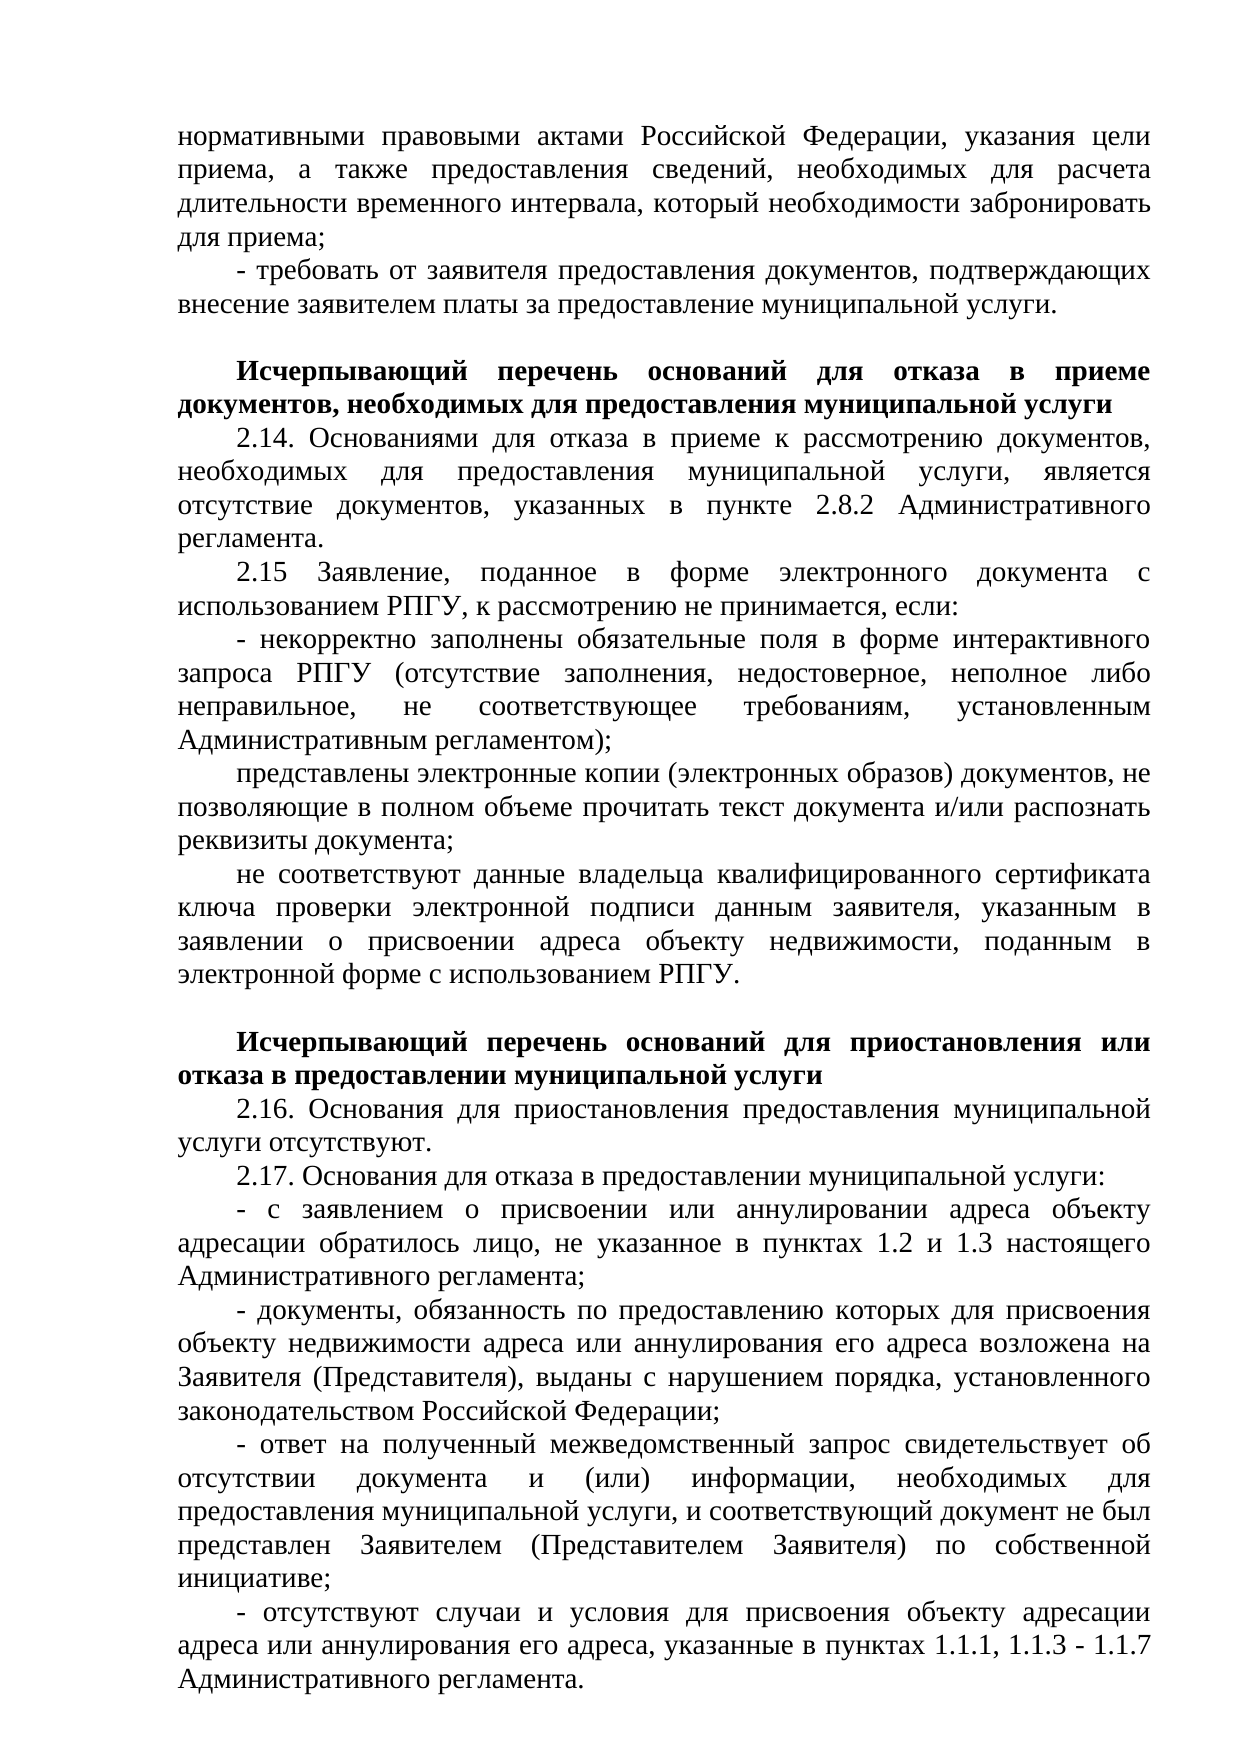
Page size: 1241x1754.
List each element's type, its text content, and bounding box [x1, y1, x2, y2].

text - требовать от заявителя предоставления документов, подтверждающих внесение заявителем платы за предоставление муниципальной услуги. [177, 252, 1152, 319]
text 2.15 Заявление, поданное в форме электронного документа с использованием РПГУ, к рассмотрению не принимается, если: [177, 554, 1152, 621]
text 2.17. Основания для отказа в предоставлении муниципальной услуги: [177, 1158, 1152, 1191]
text представлены электронные копии (электронных образов) документов, не позволяющие в полном объеме прочитать текст документа и/или распознать реквизиты документа; [177, 755, 1152, 856]
text - документы, обязанность по предоставлению которых для присвоения объекту недвижимости адреса или аннулирования его адреса возложена на Заявителя (Представителя), выданы с нарушением порядка, установленного законодательством Российской Федерации; [177, 1292, 1152, 1426]
text 2.14. Основаниями для отказа в приеме к рассмотрению документов, необходимых для предоставления муниципальной услуги, является отсутствие документов, указанных в пункте 2.8.2 Административного регламента. [177, 420, 1152, 554]
text Исчерпывающий перечень оснований для отказа в приеме документов, необходимых для предоставления муниципальной услуги [177, 353, 1152, 420]
text - ответ на полученный межведомственный запрос свидетельствует об отсутствии документа и (или) информации, необходимых для предоставления муниципальной услуги, и соответствующий документ не был представлен Заявителем (Представителем Заявителя) по собственной инициативе; [177, 1426, 1152, 1594]
text - некорректно заполнены обязательные поля в форме интерактивного запроса РПГУ (отсутствие заполнения, недостоверное, неполное либо неправильное, не соответствующее требованиям, установленным Административным регламентом); [177, 621, 1152, 755]
text Исчерпывающий перечень оснований для приостановления или отказа в предоставлении муниципальной услуги [177, 1024, 1152, 1091]
text - с заявлением о присвоении или аннулировании адреса объекту адресации обратилось лицо, не указанное в пунктах 1.2 и 1.3 настоящего Административного регламента; [177, 1191, 1152, 1292]
text - отсутствуют случаи и условия для присвоения объекту адресации адреса или аннулирования его адреса, указанные в пунктах 1.1.1, 1.1.3 - 1.1.7 Административного регламента. [177, 1594, 1152, 1694]
text 2.16. Основания для приостановления предоставления муниципальной услуги отсутствуют. [177, 1091, 1152, 1158]
text не соответствуют данные владельца квалифицированного сертификата ключа проверки электронной подписи данным заявителя, указанным в заявлении о присвоении адреса объекту недвижимости, поданным в электронной форме с использованием РПГУ. [177, 856, 1152, 990]
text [177, 118, 1152, 252]
